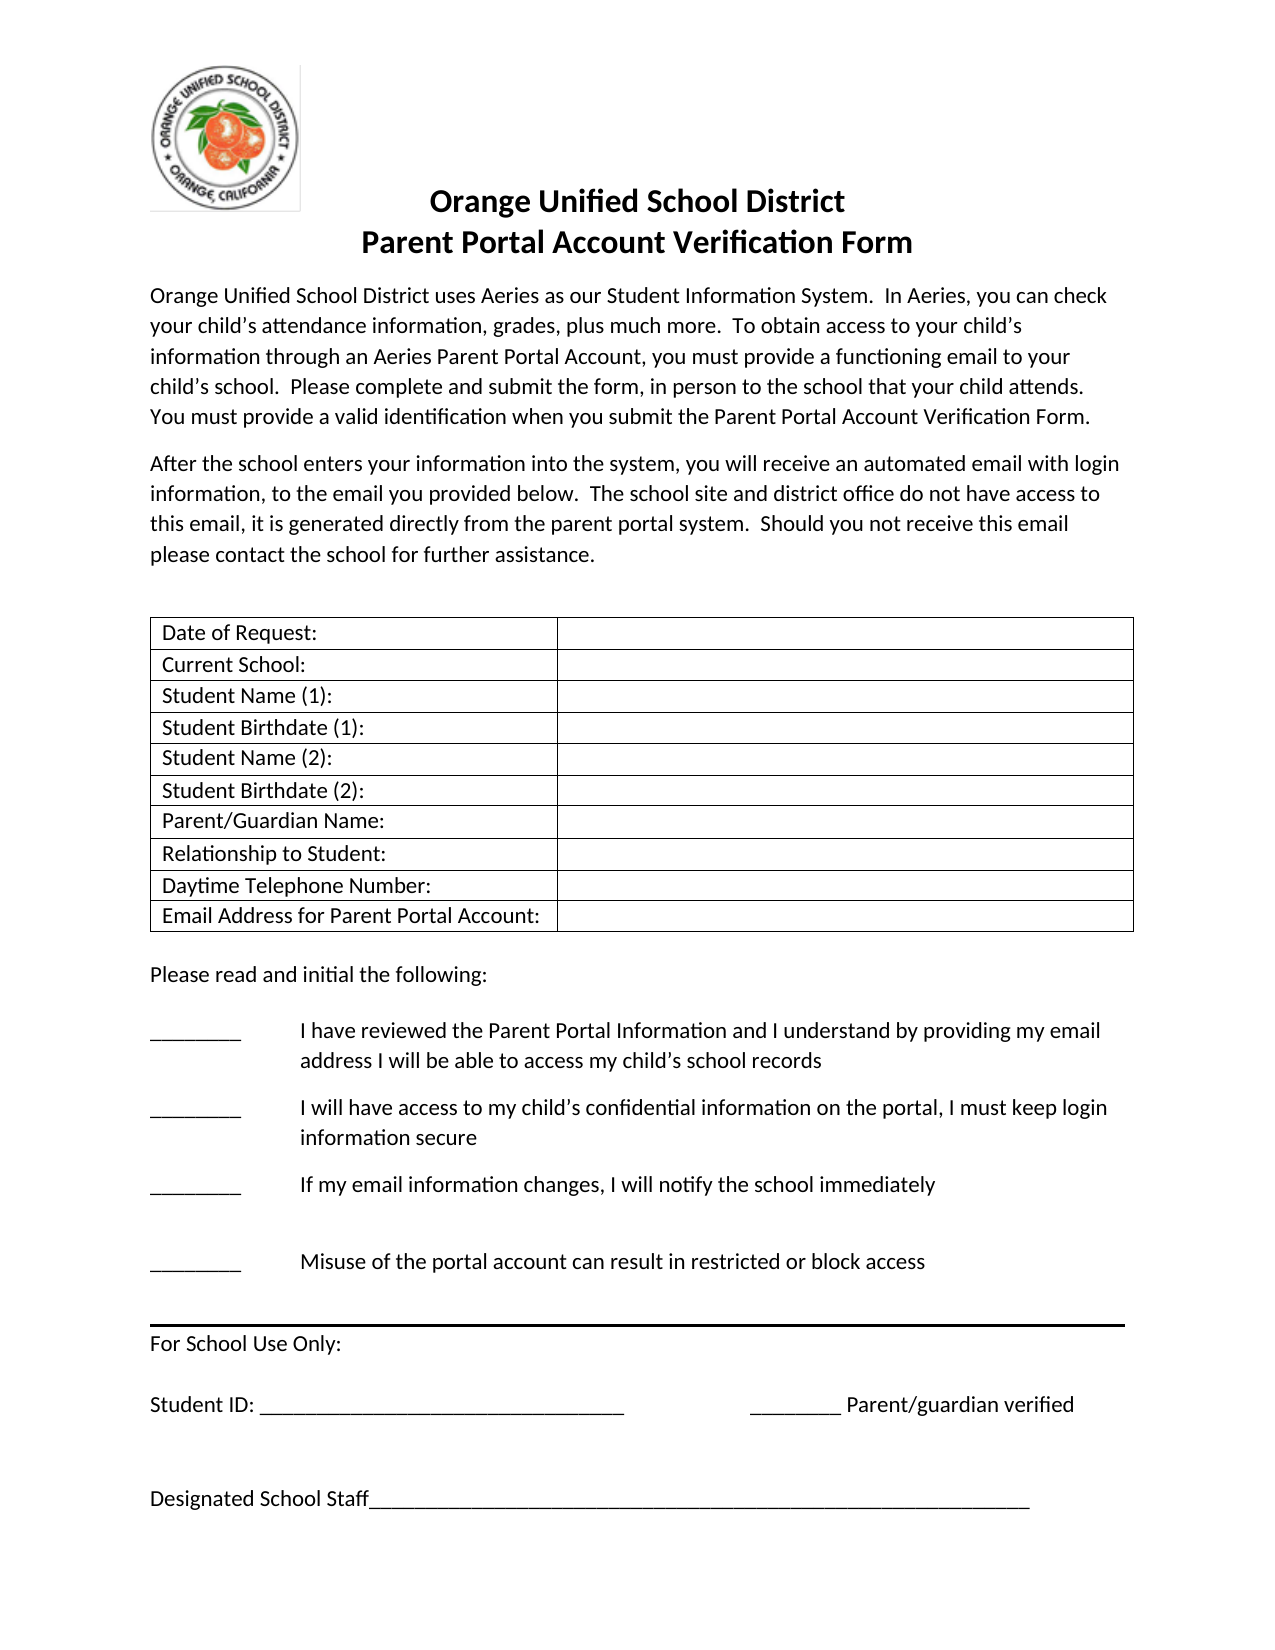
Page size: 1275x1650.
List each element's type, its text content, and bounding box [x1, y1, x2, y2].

table_cell Parent/Guardian Name: [151, 806, 557, 838]
table_cell [558, 901, 1133, 931]
table_cell [558, 871, 1133, 900]
table_cell Student Birthdate (1): [151, 713, 557, 742]
table_cell [558, 744, 1133, 775]
table_cell Daytime Telephone Number: [151, 871, 557, 900]
table_cell [558, 806, 1133, 838]
text Orange Unified School District uses Aeries as our Student Information System. In Aeries, you can check your child’s attendance information, grades, plus much more. To obtain access to your child’s information through an Aeries Parent Portal Account, you must provide a functioning email to your child’s school. Please complete and submit the form, in person to the school that your child attends. You must provide a valid identification when you submit the Parent Portal Account Verification Form. [150, 281, 1125, 430]
text ________ If my email information changes, I will notify the school immediately [150, 1170, 1125, 1198]
text ________ I have reviewed the Parent Portal Information and I understand by providing my email address I will be able to access my child’s school records [150, 1016, 1125, 1074]
text For School Use Only: [150, 1329, 1125, 1358]
table_cell Student Name (1): [151, 681, 557, 712]
table_cell Email Address for Parent Portal Account: [151, 901, 557, 931]
table_cell [558, 650, 1133, 680]
picture [150, 65, 302, 213]
table_header [558, 618, 1133, 649]
text Please read and initial the following: [150, 960, 1125, 988]
table_cell [558, 681, 1133, 712]
table_cell [558, 713, 1133, 742]
text ________ I will have access to my child’s confidential information on the portal, I must keep login information secure [150, 1093, 1125, 1151]
table_cell [558, 839, 1133, 870]
table_cell Current School: [151, 650, 557, 680]
table_cell Student Name (2): [151, 744, 557, 775]
text Designated School Staff__________________________________________________________ [150, 1484, 1125, 1512]
table_header Date of Request: [151, 618, 557, 649]
text After the school enters your information into the system, you will receive an automated email with login information, to the email you provided below. The school site and district office do not have access to this email, it is generated directly from the parent portal system. Should you not receive this email please contact the school for further assistance. [150, 449, 1125, 568]
table_cell Relationship to Student: [151, 839, 557, 870]
table_cell Student Birthdate (2): [151, 776, 557, 805]
text Student ID: ________________________________ ________ Parent/guardian verified [150, 1390, 1125, 1418]
text Parent Portal Account Verification Form [150, 221, 1125, 262]
text ________ Misuse of the portal account can result in restricted or block access [150, 1247, 1125, 1275]
table_cell [558, 776, 1133, 805]
